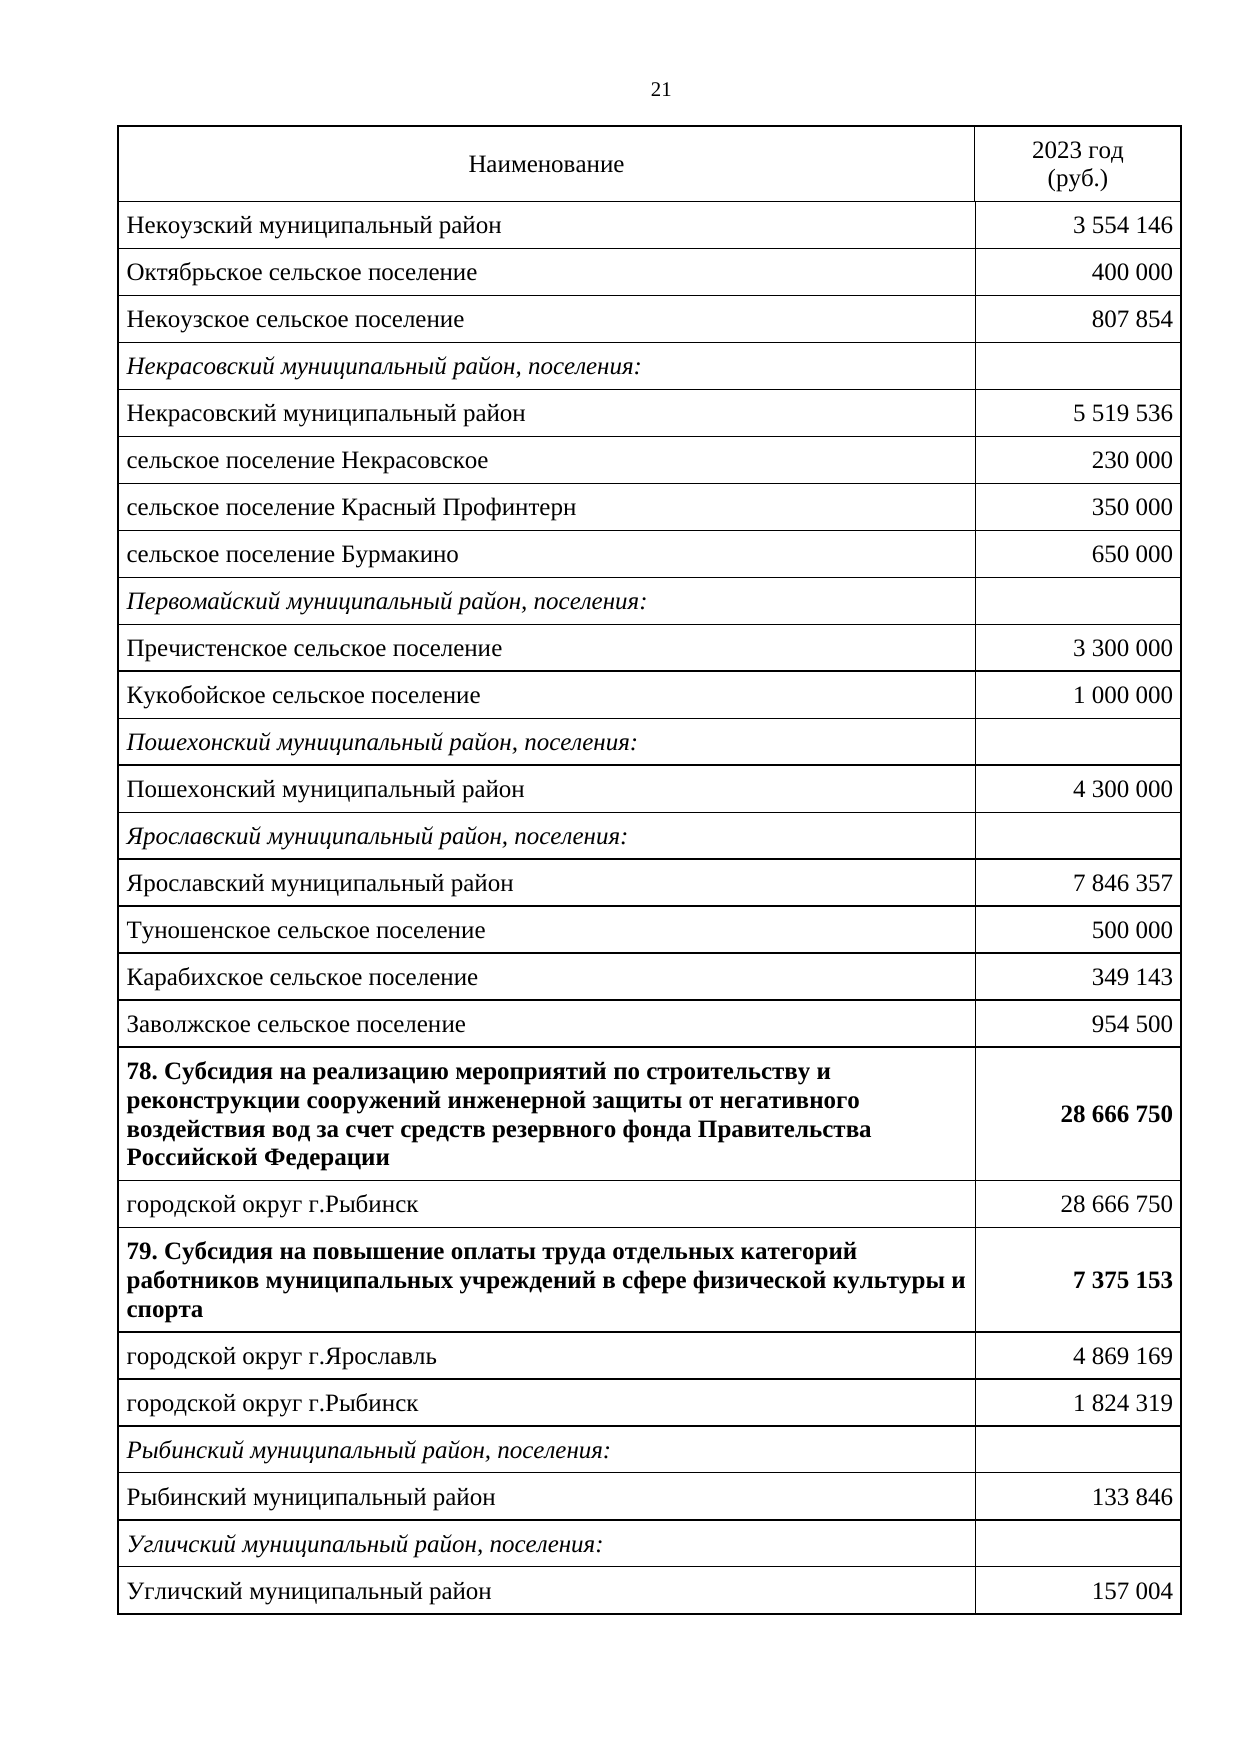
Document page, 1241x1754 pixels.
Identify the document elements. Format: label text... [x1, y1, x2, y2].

table_cell сельское поселение Некрасовское [119, 437, 975, 482]
table_cell Некрасовский муниципальный район, поселения: [119, 343, 975, 388]
table_cell Октябрьское сельское поселение [119, 249, 975, 294]
table_cell Некоузский муниципальный район [119, 202, 975, 248]
table_cell 400 000 [976, 249, 1180, 294]
table_header 2023 год (руб.) [975, 127, 1180, 201]
table_cell Некрасовский муниципальный район [119, 390, 975, 436]
table_cell 349 143 [976, 954, 1180, 999]
table_cell 3 300 000 [976, 625, 1180, 670]
table_cell [976, 343, 1180, 388]
table_cell 3 554 146 [976, 202, 1180, 248]
table_cell 1 000 000 [976, 672, 1180, 717]
table_cell Рыбинский муниципальный район, поселения: [119, 1427, 975, 1472]
table_cell [976, 578, 1180, 623]
table_cell Ярославский муниципальный район [119, 860, 975, 905]
table_cell городской округ г.Ярославль [119, 1333, 975, 1378]
table_cell 157 004 [976, 1567, 1180, 1613]
table_cell 807 854 [976, 296, 1180, 342]
table_cell 7 375 153 [976, 1228, 1180, 1331]
table_cell сельское поселение Красный Профинтерн [119, 484, 975, 529]
table_cell [976, 813, 1180, 858]
table_cell 230 000 [976, 437, 1180, 482]
table_cell Некоузское сельское поселение [119, 296, 975, 342]
table_cell 7 846 357 [976, 860, 1180, 905]
table_cell 1 824 319 [976, 1380, 1180, 1425]
table_cell городской округ г.Рыбинск [119, 1380, 975, 1425]
table_cell Кукобойское сельское поселение [119, 672, 975, 717]
table_cell Рыбинский муниципальный район [119, 1473, 975, 1519]
table_cell [976, 719, 1180, 764]
table_cell городской округ г.Рыбинск [119, 1181, 975, 1226]
table_cell 650 000 [976, 531, 1180, 576]
table_cell Пречистенское сельское поселение [119, 625, 975, 670]
table_cell 4 300 000 [976, 766, 1180, 811]
table_cell Карабихское сельское поселение [119, 954, 975, 999]
table_cell 954 500 [976, 1001, 1180, 1046]
table_cell Первомайский муниципальный район, поселения: [119, 578, 975, 623]
table_cell Ярославский муниципальный район, поселения: [119, 813, 975, 858]
table_cell 28 666 750 [976, 1048, 1180, 1179]
table_header Наименование [119, 127, 974, 201]
table_cell Угличский муниципальный район, поселения: [119, 1521, 975, 1566]
table_cell сельское поселение Бурмакино [119, 531, 975, 576]
table_cell [976, 1521, 1180, 1566]
table_cell 28 666 750 [976, 1181, 1180, 1226]
table_cell Пошехонский муниципальный район, поселения: [119, 719, 975, 764]
table_cell [976, 1427, 1180, 1472]
table_cell 79. Субсидия на повышение оплаты труда отдельных категорий работников муниципальных учреждений в сфере физической культуры и спорта [119, 1228, 975, 1331]
table_cell Угличский муниципальный район [119, 1567, 975, 1613]
table_cell 500 000 [976, 907, 1180, 952]
table_cell Пошехонский муниципальный район [119, 766, 975, 811]
table_cell 78. Субсидия на реализацию мероприятий по строительству и реконструкции сооружений инженерной защиты от негативного воздействия вод за счет средств резервного фонда Правительства Российской Федерации [119, 1048, 975, 1179]
table_cell 350 000 [976, 484, 1180, 529]
table_cell 4 869 169 [976, 1333, 1180, 1378]
table_cell 5 519 536 [976, 390, 1180, 436]
table_cell 133 846 [976, 1473, 1180, 1519]
table_cell Туношенское сельское поселение [119, 907, 975, 952]
table_cell Заволжское сельское поселение [119, 1001, 975, 1046]
